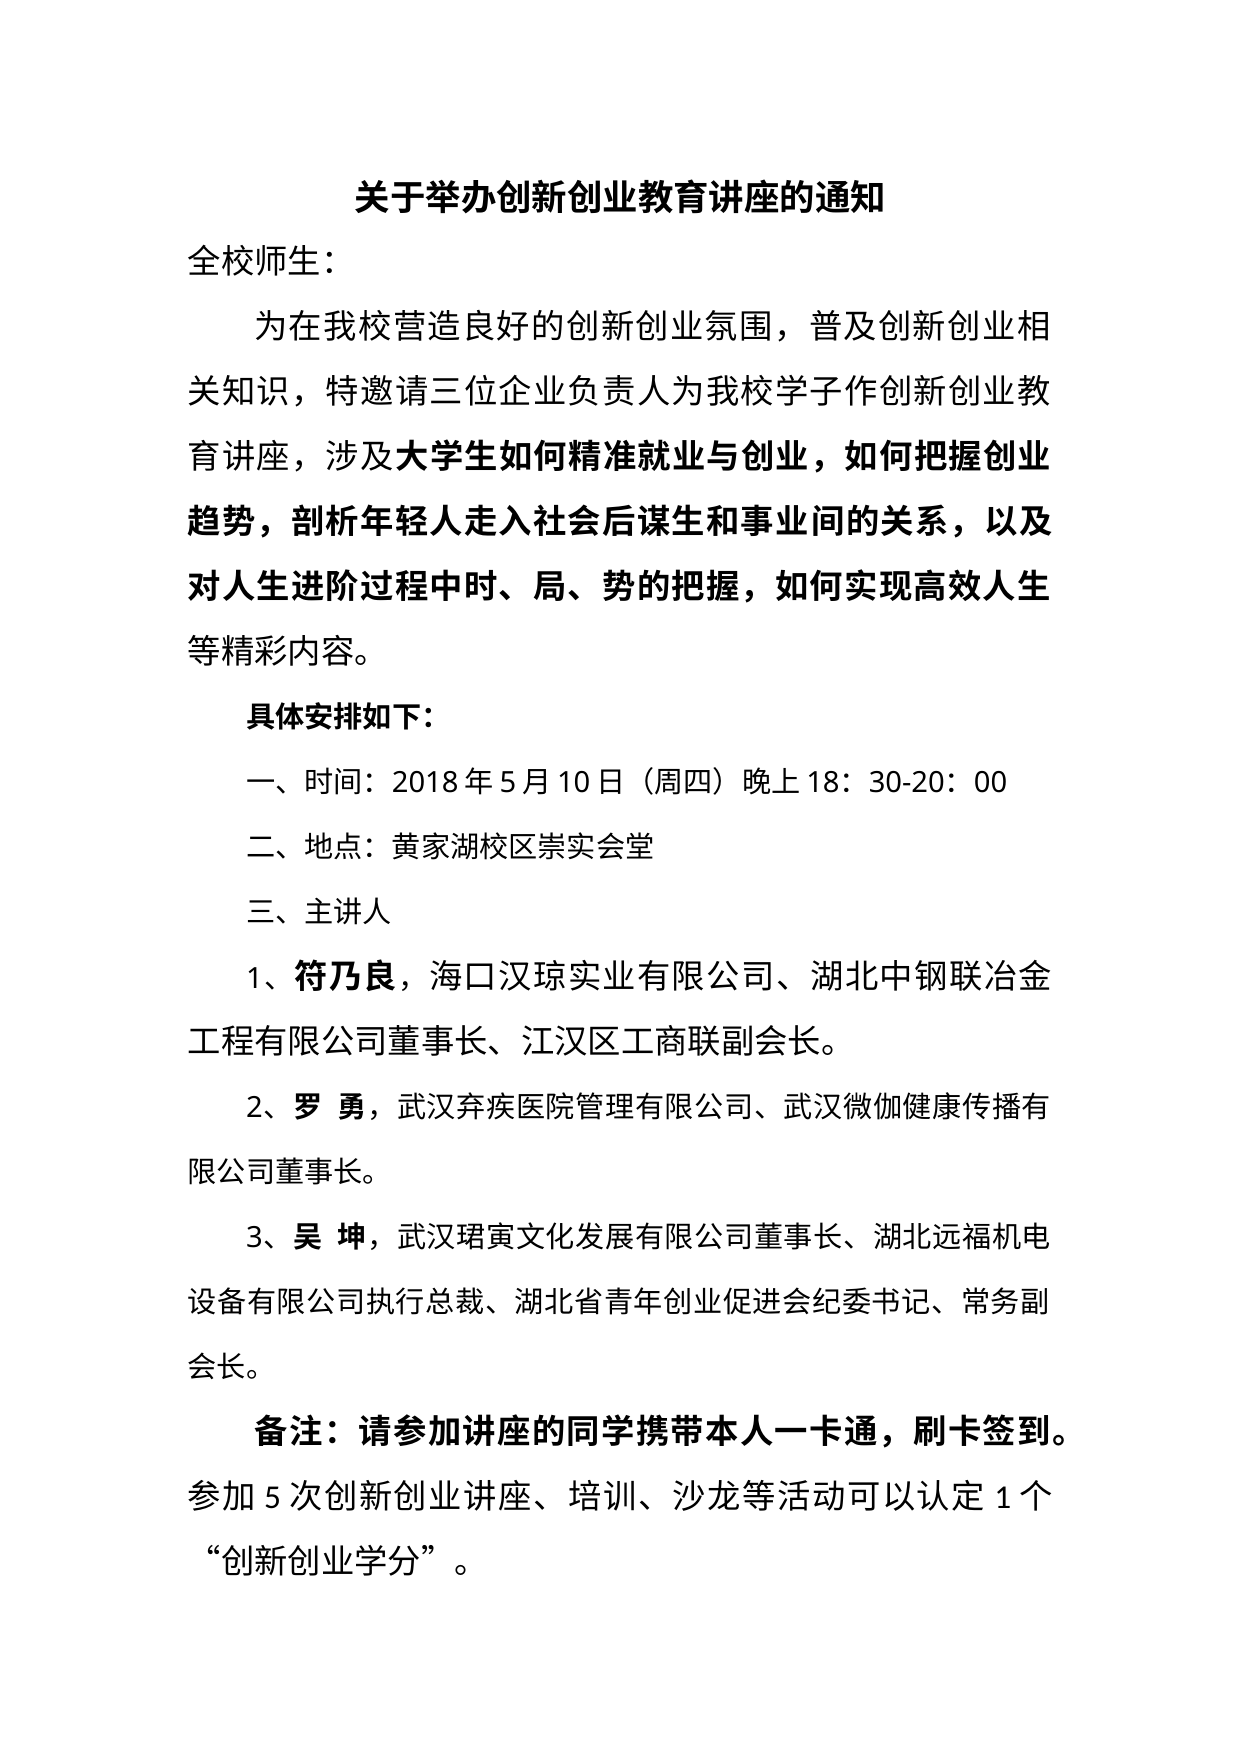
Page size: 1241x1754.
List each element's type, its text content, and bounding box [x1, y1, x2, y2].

text 1、符乃良，海口汉琼实业有限公司、湖北中钢联冶金工程有限公司董事长、江汉区工商联副会长。 [187, 942, 1053, 1072]
text 全校师生： [187, 227, 1053, 292]
text 2、罗 勇，武汉弃疾医院管理有限公司、武汉微伽健康传播有限公司董事长。 [187, 1072, 1053, 1202]
text 为在我校营造良好的创新创业氛围，普及创新创业相关知识，特邀请三位企业负责人为我校学子作创新创业教育讲座，涉及大学生如何精准就业与创业，如何把握创业趋势，剖析年轻人走入社会后谋生和事业间的关系，以及对人生进阶过程中时、局、势的把握，如何实现高效人生等精彩内容。 [187, 292, 1053, 682]
text 备注：请参加讲座的同学携带本人一卡通，刷卡签到。参加5次创新创业讲座、培训、沙龙等活动可以认定1个“创新创业学分”。 [187, 1397, 1053, 1592]
text 3、吴 坤，武汉珺寅文化发展有限公司董事长、湖北远福机电设备有限公司执行总裁、湖北省青年创业促进会纪委书记、常务副会长。 [187, 1202, 1053, 1397]
text 一、时间：2018年5月10日（周四）晚上18：30-20：00 [187, 747, 1053, 812]
text 二、地点：黄家湖校区崇实会堂 [187, 812, 1053, 877]
text 三、主讲人 [187, 877, 1053, 942]
text 具体安排如下： [187, 682, 1053, 747]
text 关于举办创新创业教育讲座的通知 [187, 162, 1053, 227]
